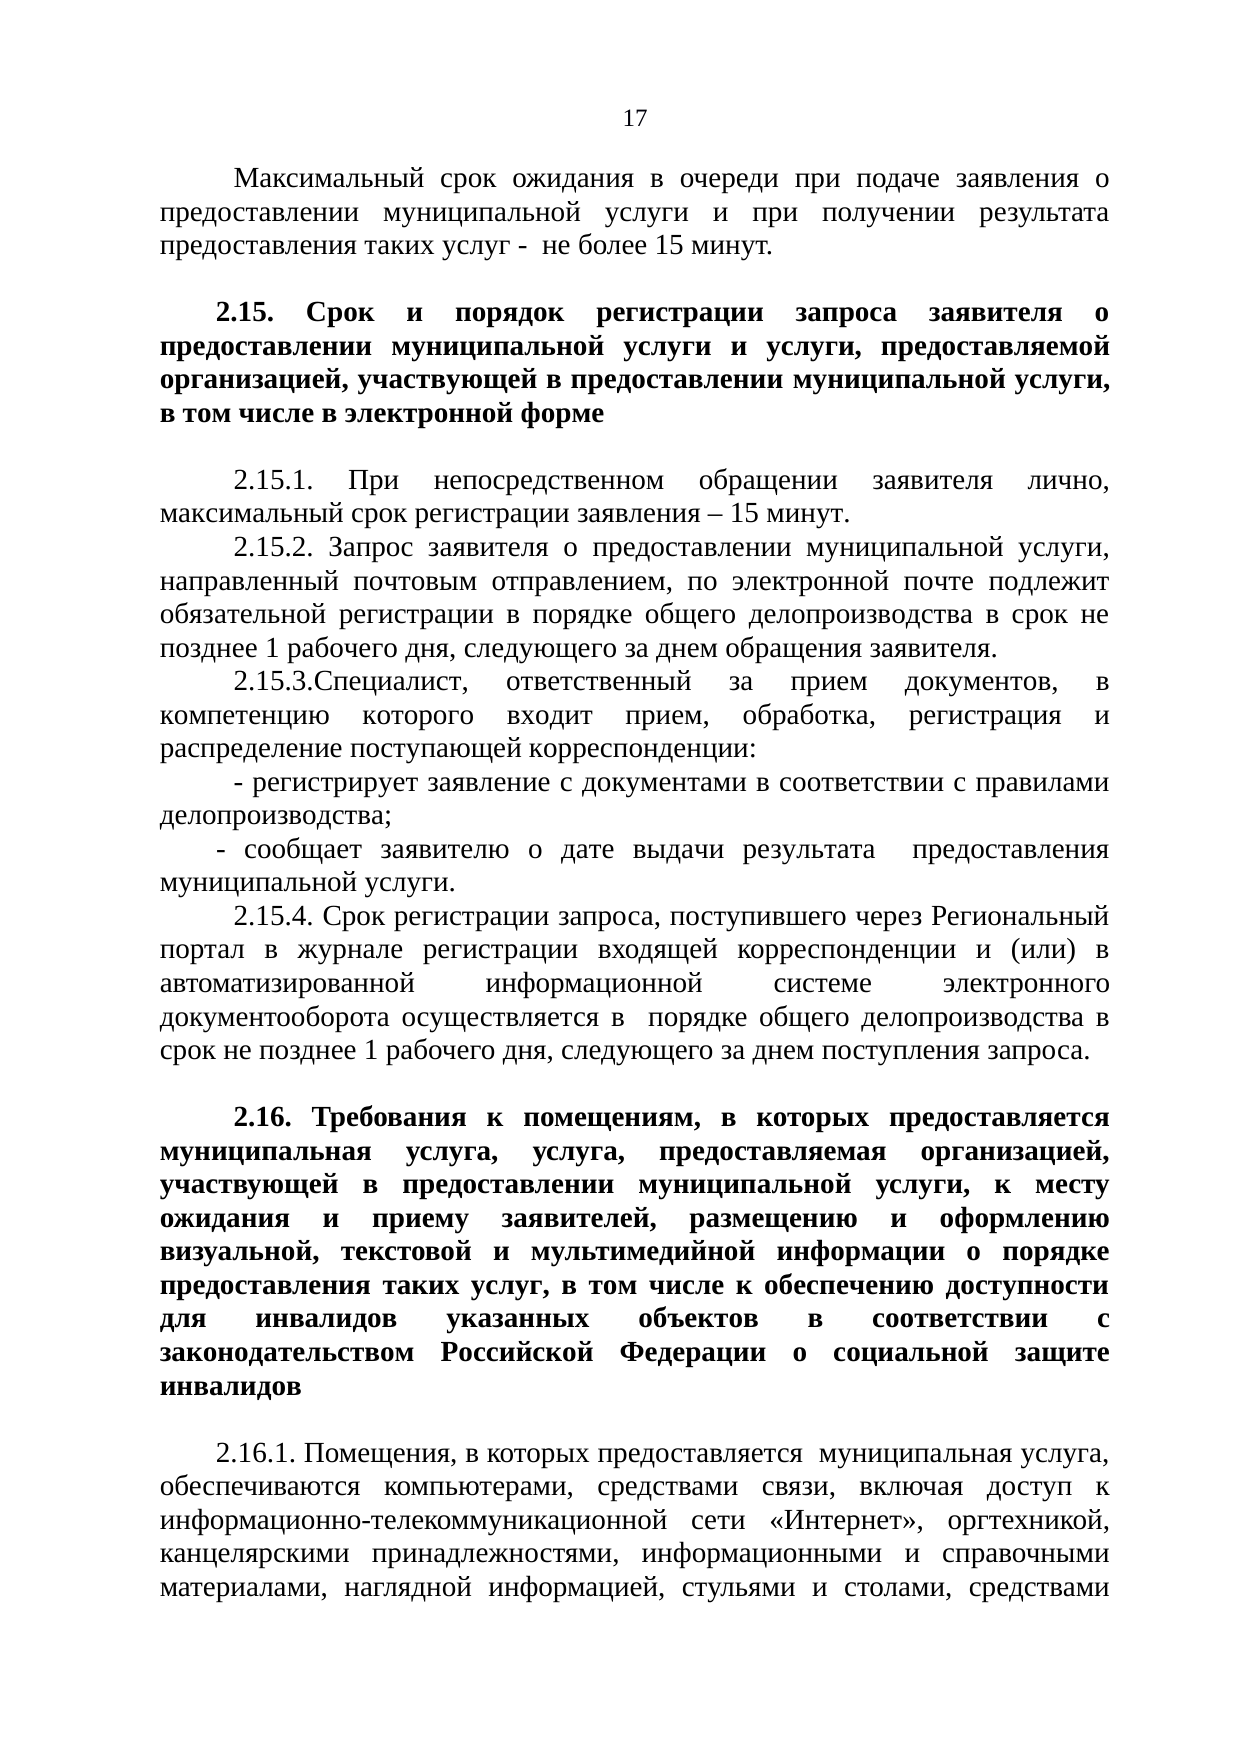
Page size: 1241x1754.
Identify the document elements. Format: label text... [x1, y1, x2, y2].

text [159, 1435, 1110, 1602]
text Максимальный срок ожидания в очереди при подаче заявления о предоставлении муниципальной услуги и при получении результата предоставления таких услуг - не более 15 минут. [159, 160, 1110, 261]
text - сообщает заявителю о дате выдачи результата предоставления муниципальной услуги. [159, 831, 1110, 898]
text 2.15.3.Специалист, ответственный за прием документов, в компетенцию которого входит прием, обработка, регистрация и распределение поступающей корреспонденции: [159, 663, 1110, 764]
text 2.15.1. При непосредственном обращении заявителя лично, максимальный срок регистрации заявления – 15 минут. [159, 462, 1110, 529]
text 2.15. Срок и порядок регистрации запроса заявителя о предоставлении муниципальной услуги и услуги, предоставляемой организацией, участвующей в предоставлении муниципальной услуги, в том числе в электронной форме [159, 294, 1110, 428]
text 2.15.2. Запрос заявителя о предоставлении муниципальной услуги, направленный почтовым отправлением, по электронной почте подлежит обязательной регистрации в порядке общего делопроизводства в срок не позднее 1 рабочего дня, следующего за днем обращения заявителя. [159, 529, 1110, 663]
text 2.16. Требования к помещениям, в которых предоставляется муниципальная услуга, услуга, предоставляемая организацией, участвующей в предоставлении муниципальной услуги, к месту ожидания и приему заявителей, размещению и оформлению визуальной, текстовой и мультимедийной информации о порядке предоставления таких услуг, в том числе к обеспечению доступности для инвалидов указанных объектов в соответствии с законодательством Российской Федерации о социальной защите инвалидов [159, 1099, 1110, 1401]
text - регистрирует заявление с документами в соответствии с правилами делопроизводства; [159, 764, 1110, 831]
text 2.15.4. Срок регистрации запроса, поступившего через Региональный портал в журнале регистрации входящей корреспонденции и (или) в автоматизированной информационной системе электронного документооборота осуществляется в порядке общего делопроизводства в срок не позднее 1 рабочего дня, следующего за днем поступления запроса. [159, 898, 1110, 1066]
